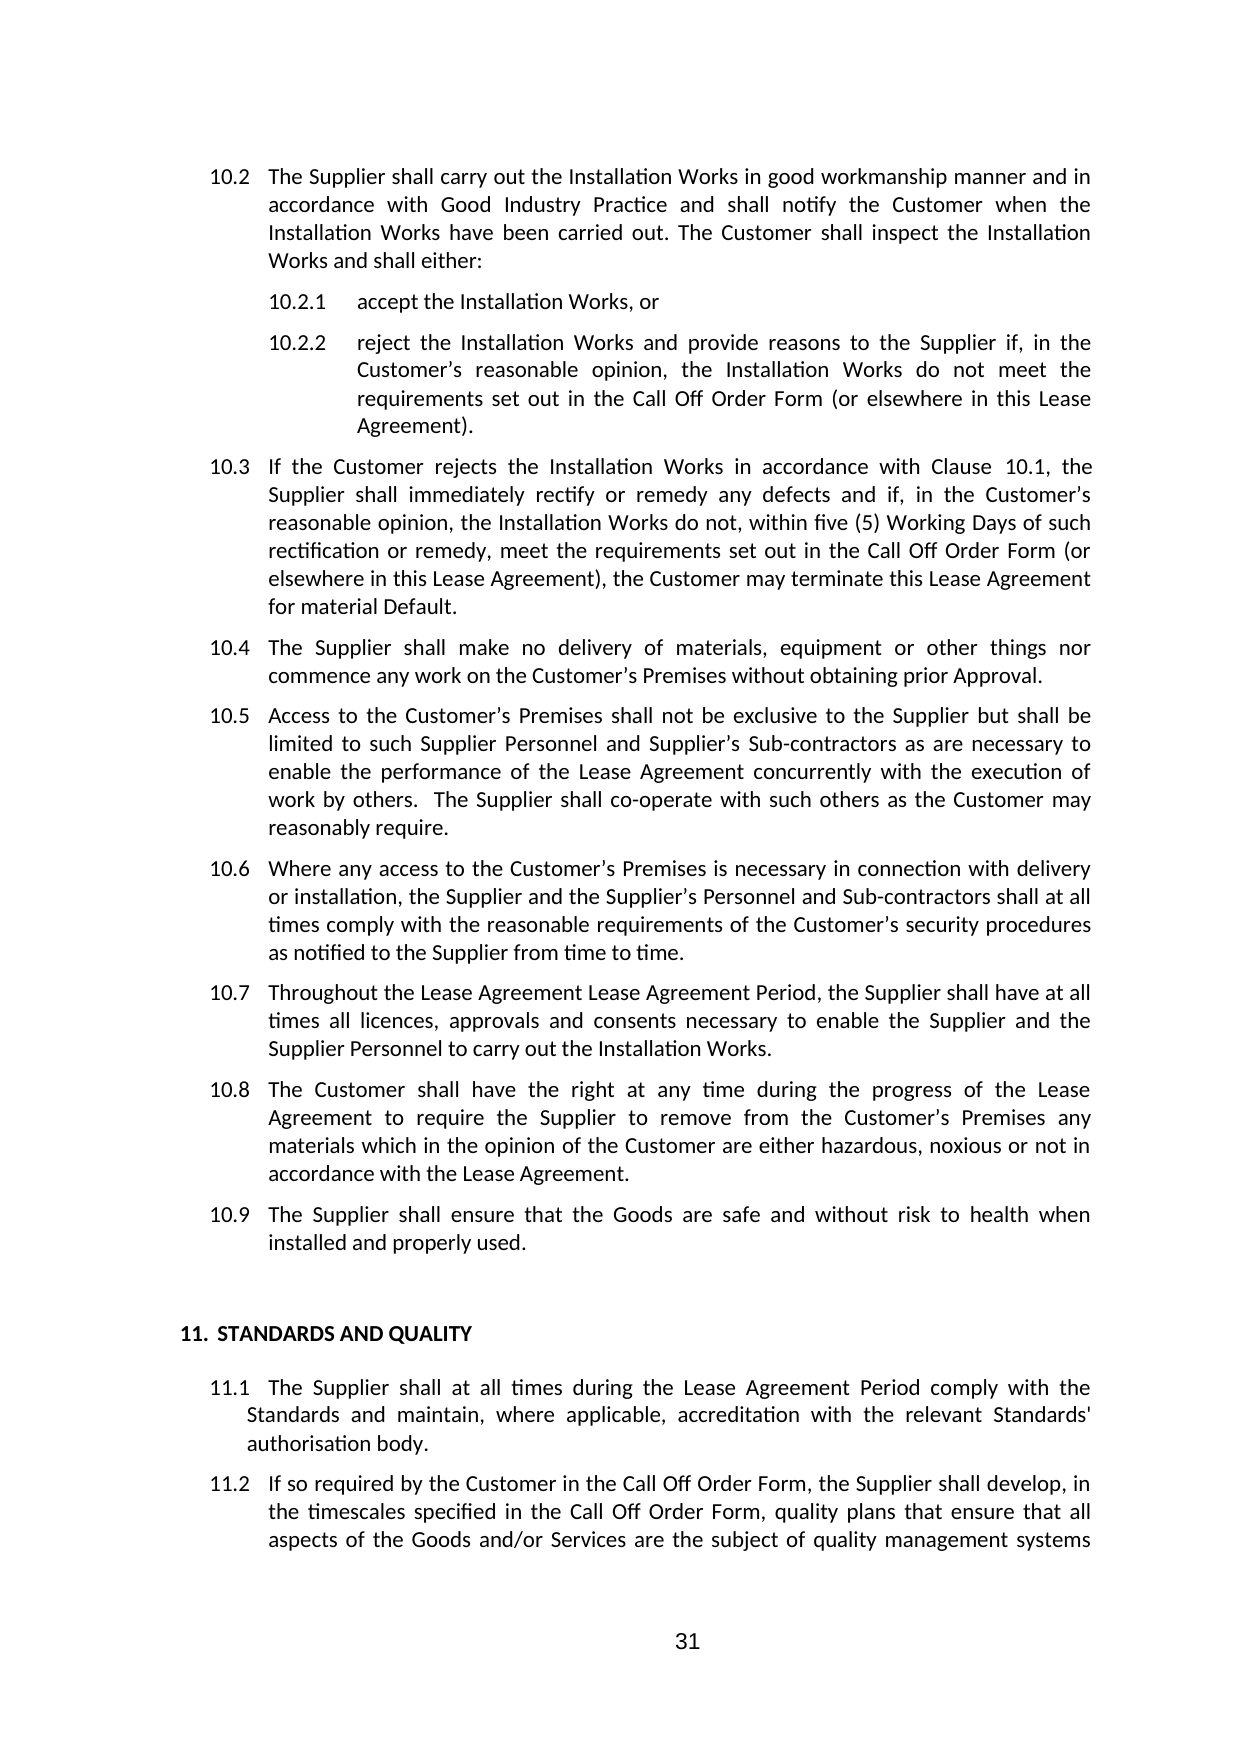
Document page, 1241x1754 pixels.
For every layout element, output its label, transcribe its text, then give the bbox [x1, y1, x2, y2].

list Where any access to the Customer’s Premises is necessary in connection with delivery or installation, the Supplier and the Supplier’s Personnel and Sub-contractors shall at all times comply with the reasonable requirements of the Customer’s security procedures as notified to the Supplier from time to time. [209, 854, 1093, 966]
text The Customer shall have the right at any time during the progress of the Lease Agreement to require the Supplier to remove from the Customer’s Premises any materials which in the opinion of the Customer are either hazardous, noxious or not in accordance with the Lease Agreement. [209, 1075, 1093, 1187]
text The Supplier shall ensure that the Goods are safe and without risk to health when installed and properly used. [209, 1200, 1093, 1256]
list Throughout the Lease Agreement Lease Agreement Period, the Supplier shall have at all times all licences, approvals and consents necessary to enable the Supplier and the Supplier Personnel to carry out the Installation Works. [209, 978, 1093, 1063]
list The Supplier shall carry out the Installation Works in good workmanship manner and in accordance with Good Industry Practice and shall notify the Customer when the Installation Works have been carried out. The Customer shall inspect the Installation Works and shall either: [209, 162, 1093, 274]
text The Supplier shall at all times during the Lease Agreement Period comply with the Standards and maintain, where applicable, accreditation with the relevant Standards' authorisation body. [209, 1373, 1093, 1457]
list The Supplier shall make no delivery of materials, equipment or other things nor commence any work on the Customer’s Premises without obtaining prior Approval. [209, 633, 1093, 689]
list Access to the Customer’s Premises shall not be exclusive to the Supplier but shall be limited to such Supplier Personnel and Supplier’s Sub-contractors as are necessary to enable the performance of the Lease Agreement concurrently with the execution of work by others. The Supplier shall co-operate with such others as the Customer may reasonably require. [209, 701, 1093, 841]
text reject the Installation Works and provide reasons to the Supplier if, in the Customer’s reasonable opinion, the Installation Works do not meet the requirements set out in the Call Off Order Form (or elsewhere in this Lease Agreement). [268, 328, 1093, 440]
text accept the Installation Works, or [268, 287, 1093, 315]
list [209, 1469, 1093, 1553]
list If the Customer rejects the Installation Works in accordance with Clause 10.2, the Supplier shall immediately rectify or remedy any defects and if, in the Customer’s reasonable opinion, the Installation Works do not, within five (5) Working Days of such rectification or remedy, meet the requirements set out in the Call Off Order Form (or elsewhere in this Lease Agreement), the Customer may terminate this Lease Agreement for material Default. [209, 452, 1093, 620]
subtitle STANDARDS AND QUALITY [179, 1319, 1093, 1348]
